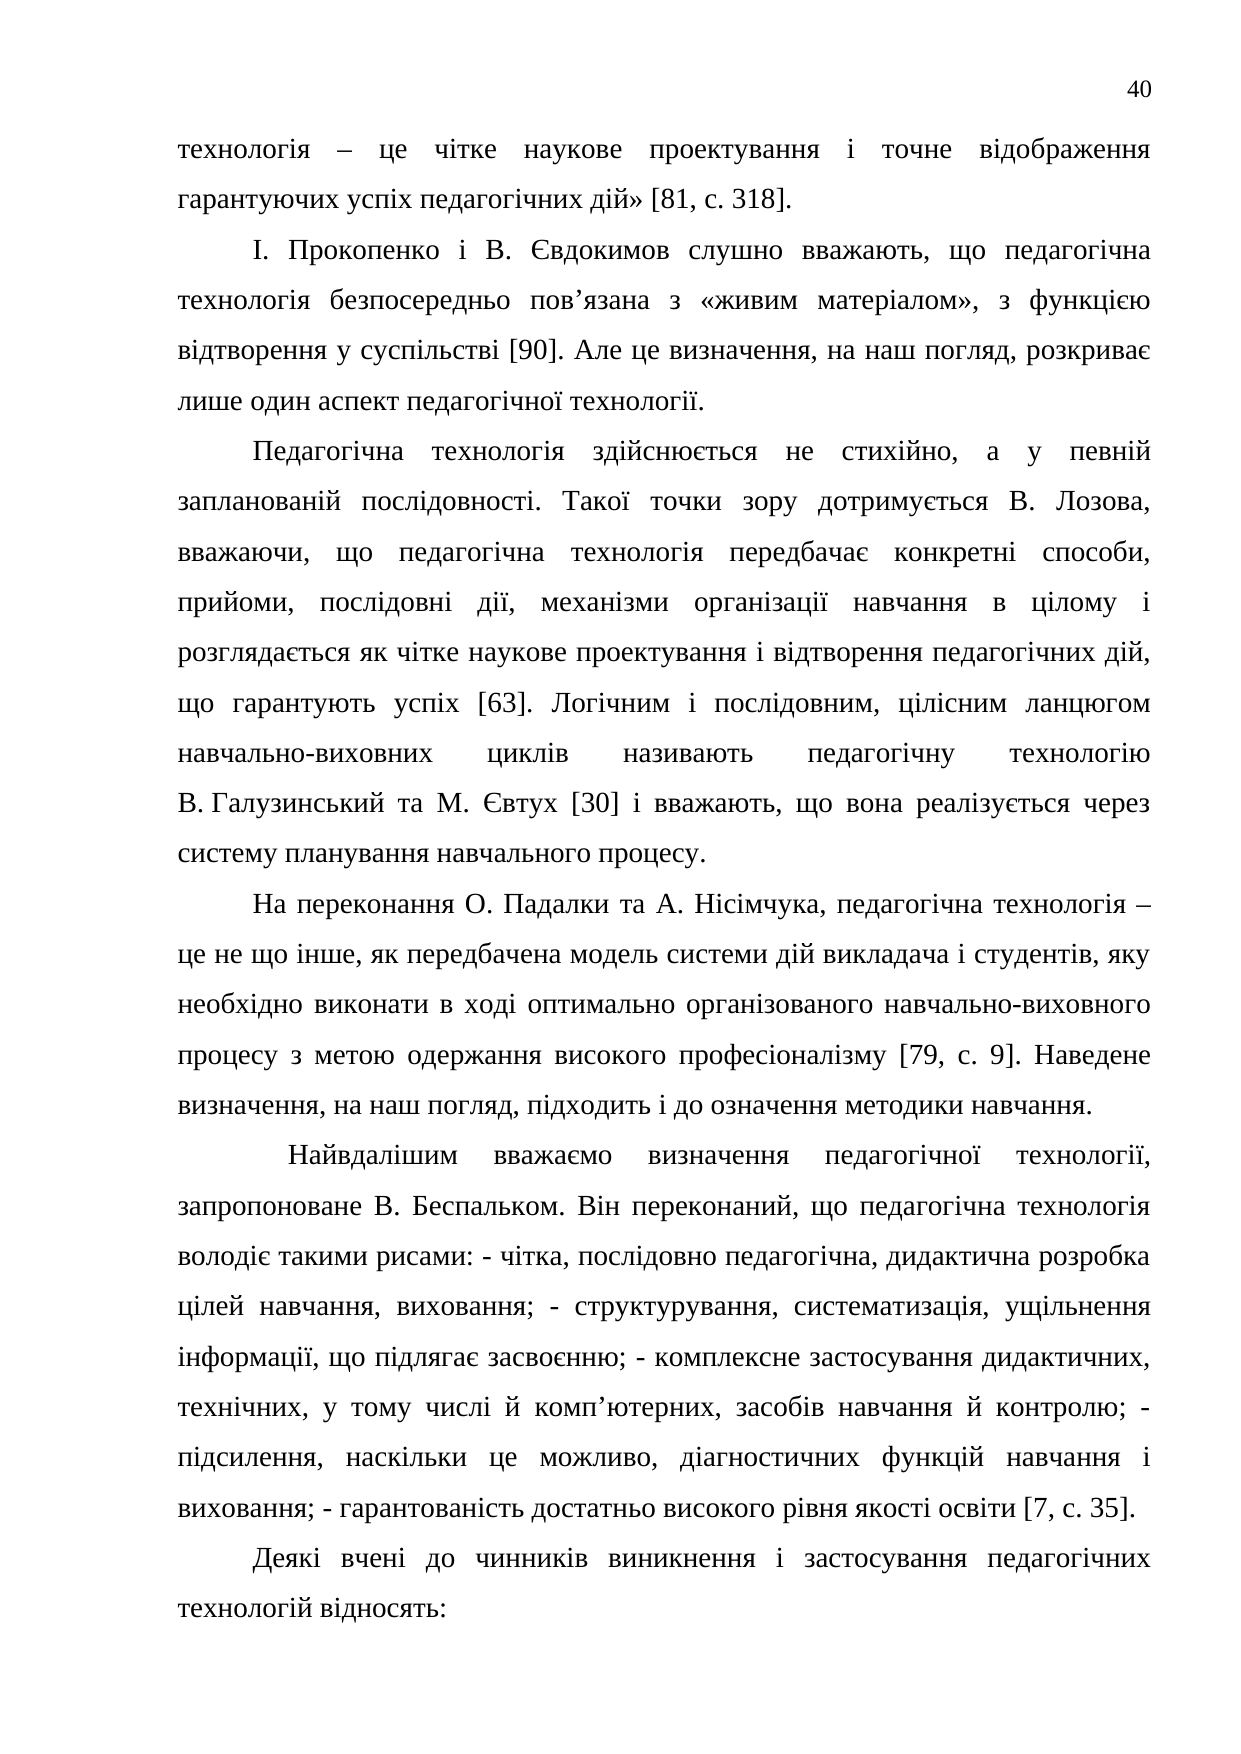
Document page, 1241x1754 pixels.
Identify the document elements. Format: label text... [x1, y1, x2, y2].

text Педагогічна технологія здійснюється не стихійно, а у певній запланованій послідовності. Такої точки зору дотримується В. Лозова, вважаючи, що педагогічна технологія передбачає конкретні способи, прийоми, послідовні дії, механізми організації навчання в цілому і розглядається як чітке наукове проектування і відтворення педагогічних дій, що гарантують успіх [63]. Логічним і послідовним, цілісним ланцюгом навчально-виховних циклів називають педагогічну технологію В. Галузинський та М. Євтух [30] і вважають, що вона реалізується через систему планування навчального процесу. [177, 433, 1152, 869]
text Найвдалішим вважаємо визначення педагогічної технології, запропоноване В. Беспальком. Він переконаний, що педагогічна технологія володіє такими рисами: - чітка, послідовно педагогічна, дидактична розробка цілей навчання, виховання; - структурування, систематизація, ущільнення інформації, що підлягає засвоєнню; - комплексне застосування дидактичних, технічних, у тому числі й комп’ютерних, засобів навчання й контролю; - підсилення, наскільки це можливо, діагностичних функцій навчання і виховання; - гарантованість достатньо високого рівня якості освіти [7, с. 35]. [177, 1137, 1152, 1523]
text На переконання О. Падалки та А. Нісімчука, педагогічна технологія – це не що інше, як передбачена модель системи дій викладача і студентів, яку необхідно виконати в ході оптимально організованого навчально-виховного процесу з метою одержання високого професіоналізму [79, с. 9]. Наведене визначення, на наш погляд, підходить і до означення методики навчання. [177, 886, 1152, 1121]
text Деякі вчені до чинників виникнення і застосування педагогічних технологій відносять: [177, 1540, 1152, 1624]
text І. Прокопенко і В. Євдокимов слушно вважають, що педагогічна технологія безпосередньо пов’язана з «живим матеріалом», з функцією відтворення у суспільстві [90]. Але це визначення, на наш погляд, розкриває лише один аспект педагогічної технології. [177, 232, 1152, 416]
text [177, 131, 1152, 215]
